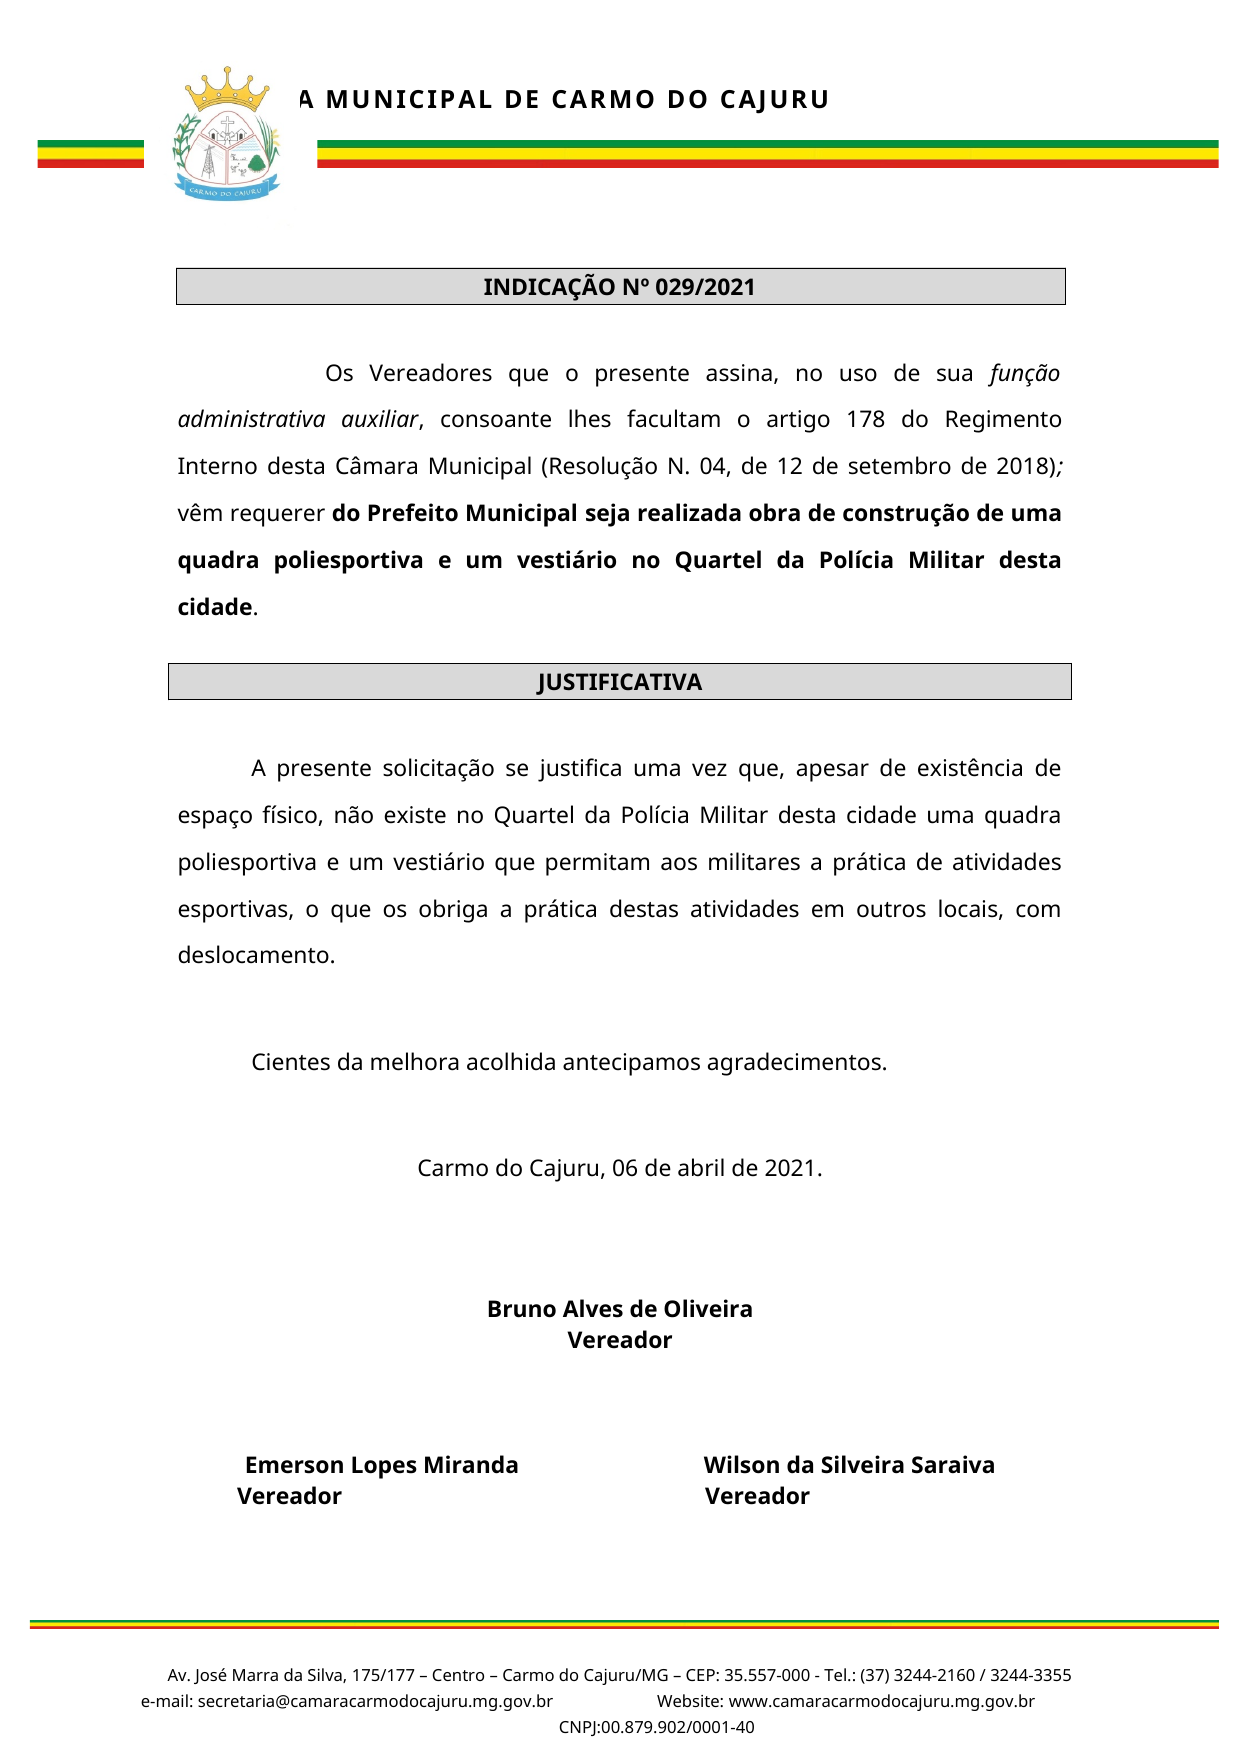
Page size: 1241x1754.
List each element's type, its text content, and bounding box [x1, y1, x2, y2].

text INDICAÇÃO Nº 029/2021 [177, 269, 1065, 304]
text Vereador [177, 1324, 1063, 1355]
text JUSTIFICATIVA [169, 664, 1071, 699]
text Cientes da melhora acolhida antecipamos agradecimentos. [177, 1046, 1063, 1077]
text Carmo do Cajuru, 06 de abril de 2021. [177, 1152, 1063, 1183]
picture [37, 140, 144, 168]
text Bruno Alves de Oliveira [177, 1292, 1063, 1324]
text A presente solicitação se justifica uma vez que, apesar de existência de espaço físico, não existe no Quartel da Polícia Militar desta cidade uma quadra poliesportiva e um vestiário que permitam aos militares a prática de atividades esportivas, o que os obriga a prática destas atividades em outros locais, com deslocamento. [177, 752, 1063, 971]
text Os Vereadores que o presente assina, no uso de sua função administrativa auxiliar, consoante lhes facultam o artigo 178 do Regimento Interno desta Câmara Municipal (Resolução N. 04, de 12 de setembro de 2018); vêm requerer do Prefeito Municipal seja realizada obra de construção de uma quadra poliesportiva e um vestiário no Quartel da Polícia Militar desta cidade. [177, 357, 1063, 622]
picture [317, 140, 1219, 168]
text Vereador Vereador [177, 1480, 1063, 1511]
picture [157, 43, 300, 230]
text Emerson Lopes Miranda Wilson da Silveira Saraiva [177, 1449, 1063, 1480]
picture [29, 1620, 1219, 1629]
